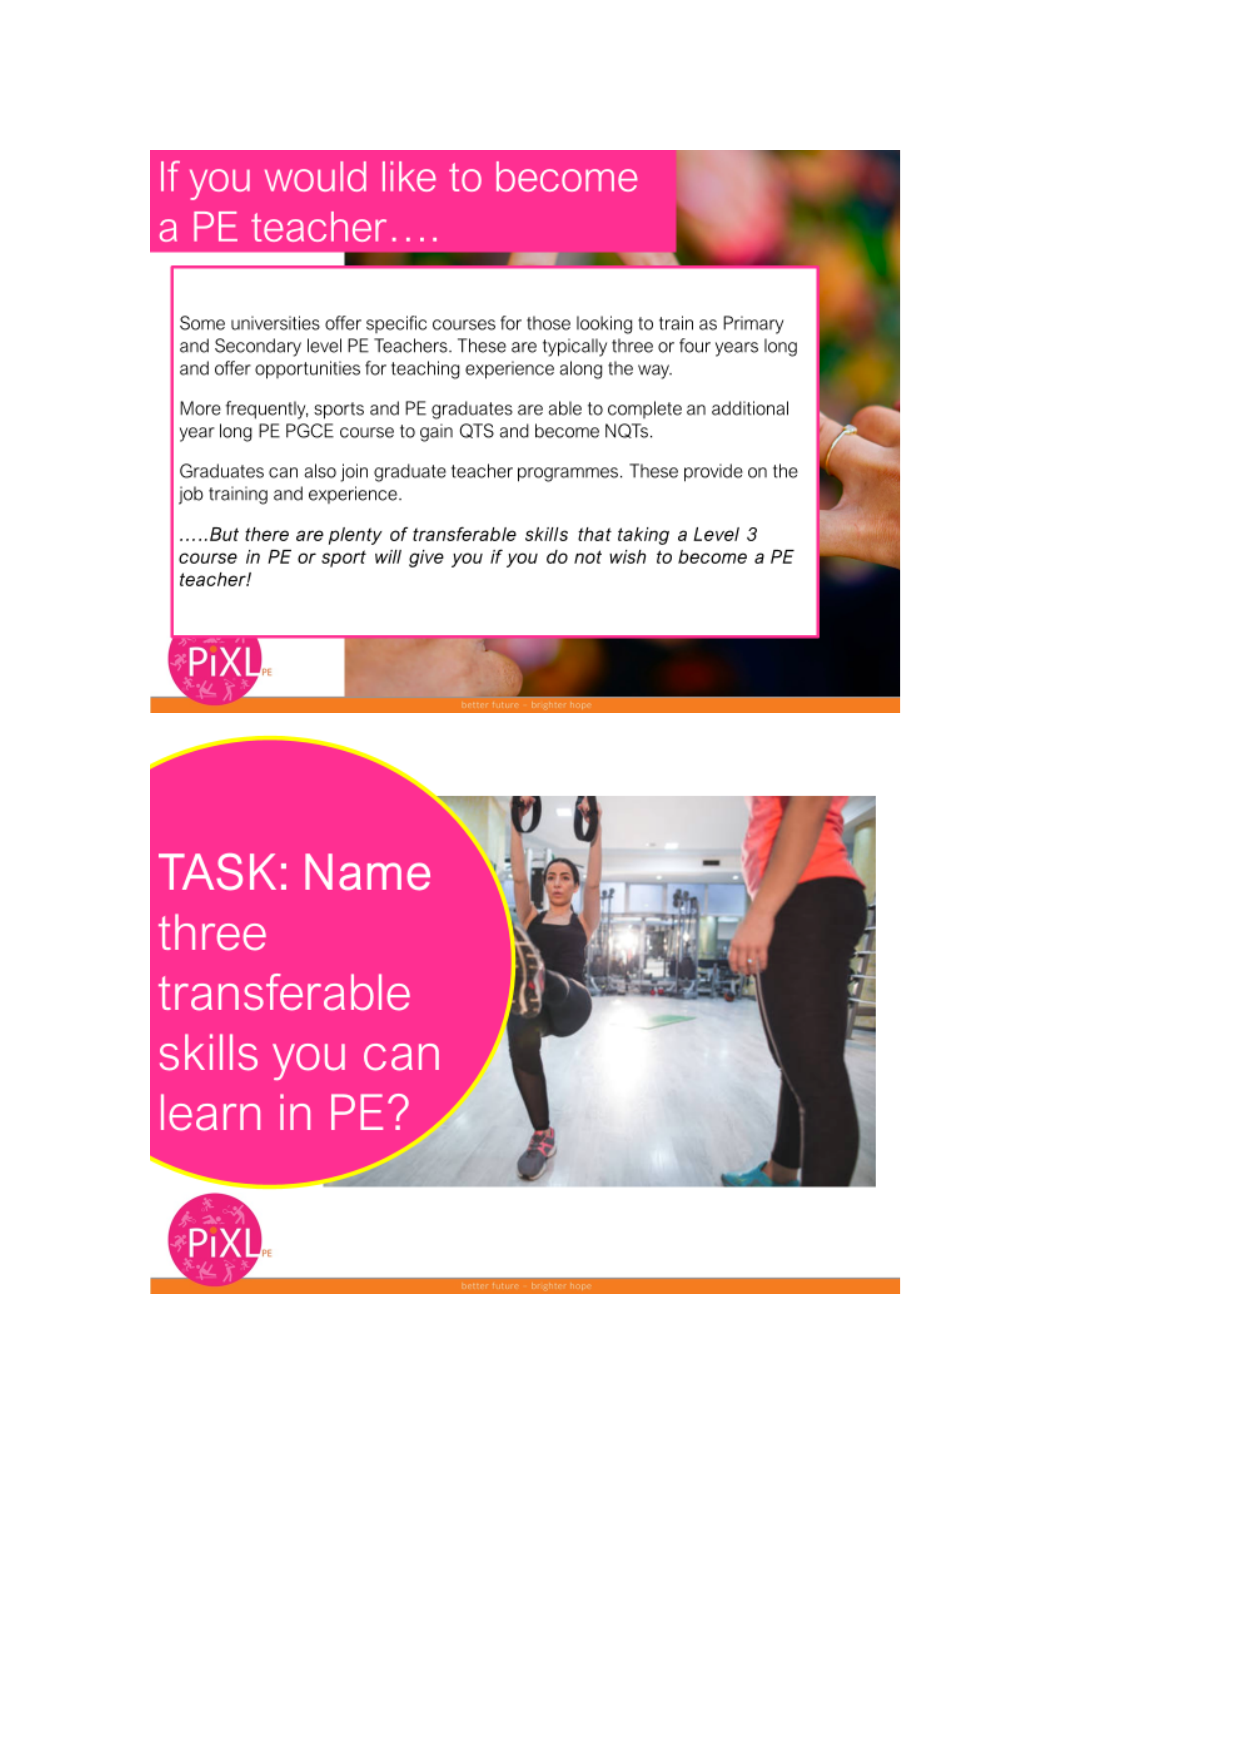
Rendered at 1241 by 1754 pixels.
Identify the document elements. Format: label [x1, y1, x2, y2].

picture [150, 150, 901, 713]
picture [150, 731, 901, 1294]
